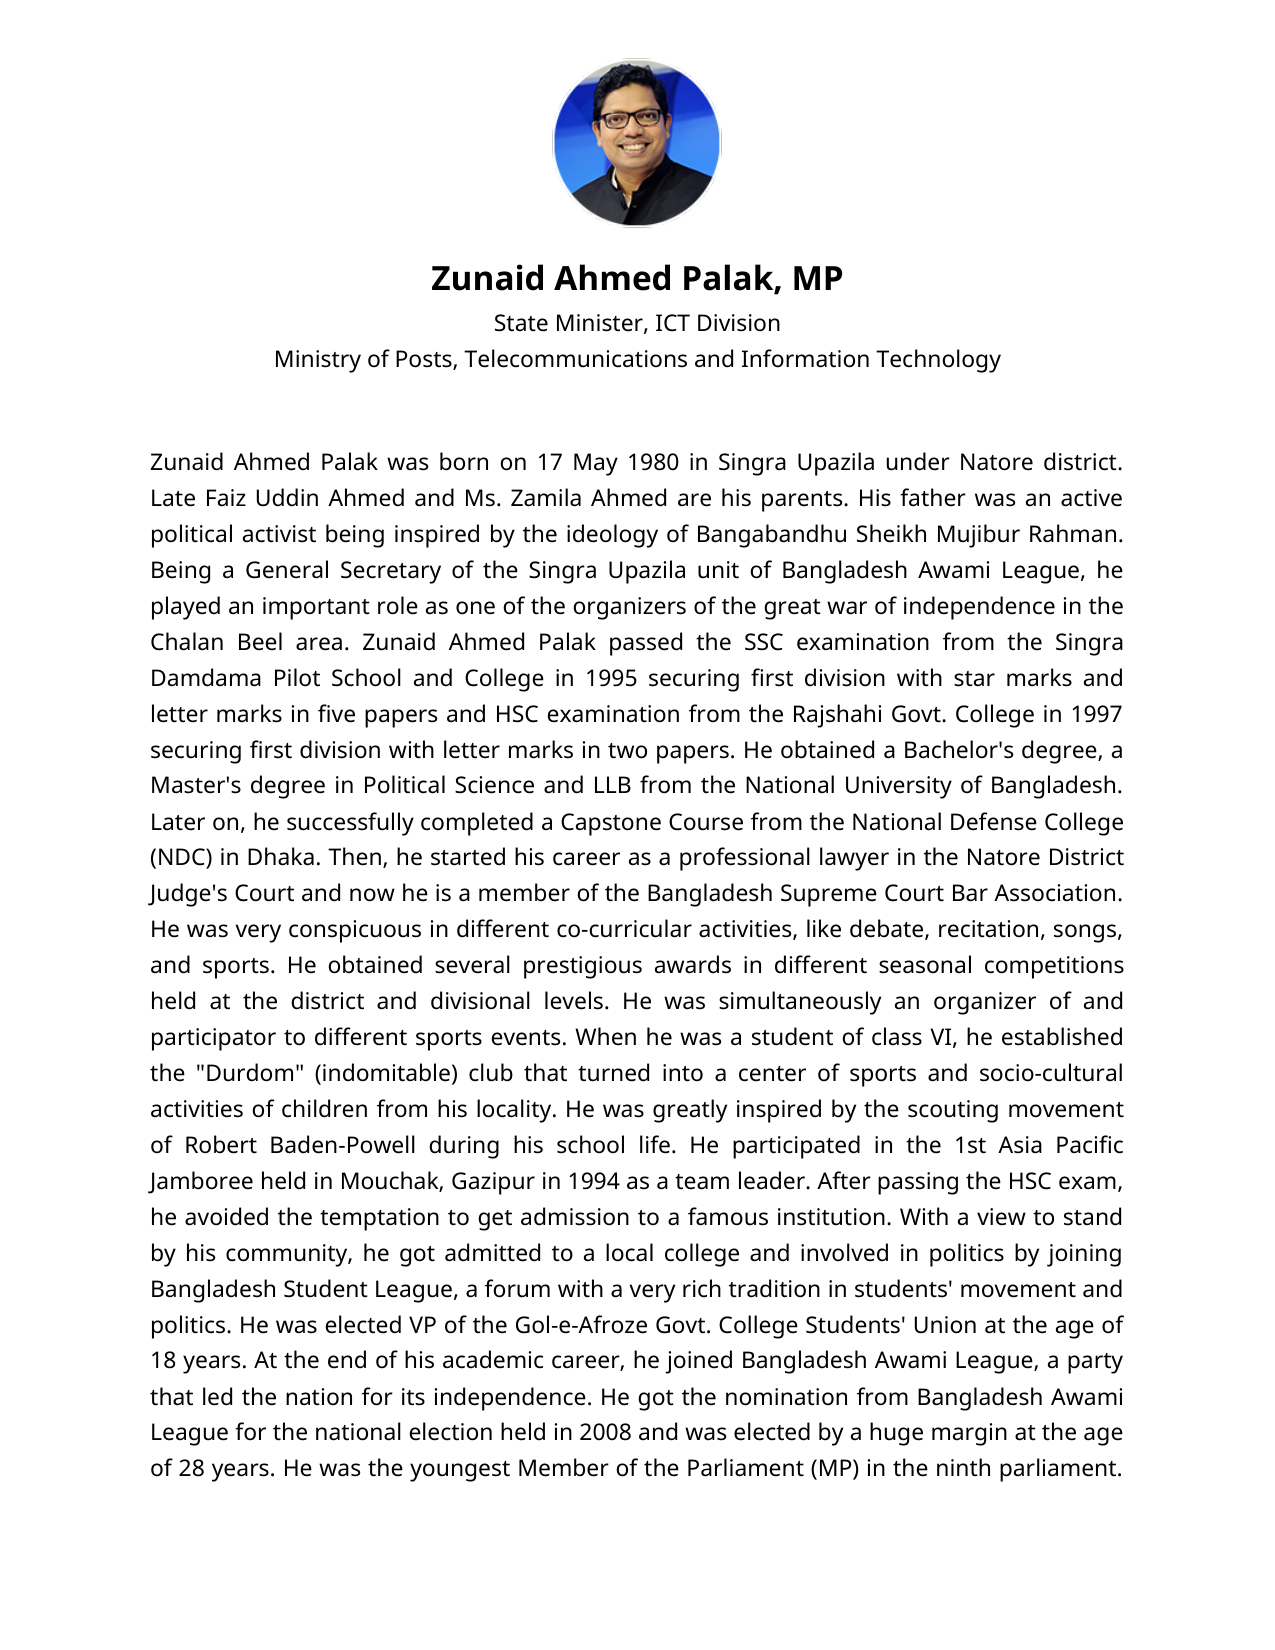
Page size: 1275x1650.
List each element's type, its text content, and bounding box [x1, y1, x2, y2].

text Zunaid Ahmed Palak, MP [150, 254, 1125, 300]
text State Minister, ICT Division [150, 307, 1125, 338]
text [150, 446, 1125, 1483]
picture [550, 56, 724, 230]
text Ministry of Posts, Telecommunications and Information Technology [150, 342, 1125, 374]
